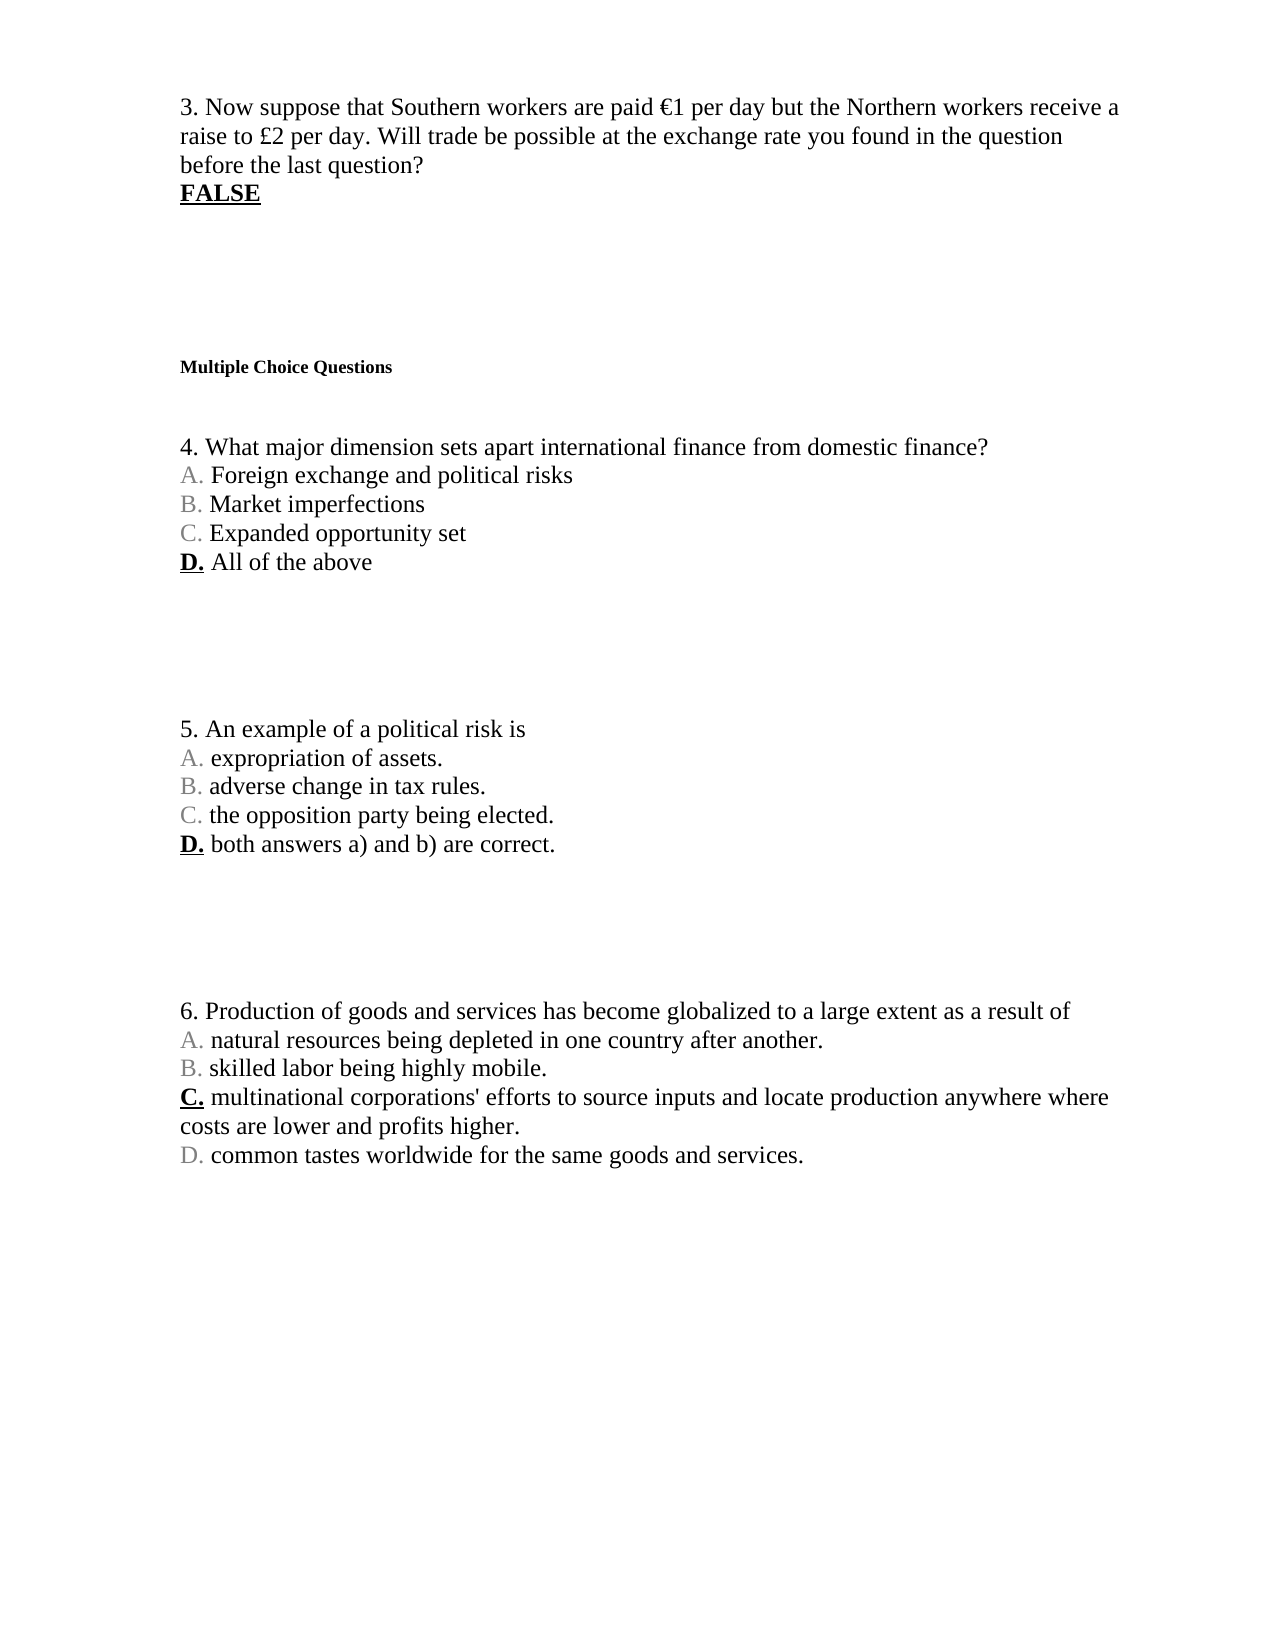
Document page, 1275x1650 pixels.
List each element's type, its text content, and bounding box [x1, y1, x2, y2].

text 4. What major dimension sets apart international finance from domestic finance? A. Foreign exchange and political risks B. Market imperfections C. Expanded opportunity set D. All of the above [180, 432, 1125, 576]
text 5. An example of a political risk is A. expropriation of assets. B. adverse change in tax rules. C. the opposition party being elected. D. both answers a) and b) are correct. [180, 714, 1125, 858]
text Multiple Choice Questions [180, 334, 1125, 399]
text 6. Production of goods and services has become globalized to a large extent as a result of A. natural resources being depleted in one country after another. B. skilled labor being highly mobile. C. multinational corporations' efforts to source inputs and locate production anywhere where costs are lower and profits higher. D. common tastes worldwide for the same goods and services. [180, 996, 1125, 1168]
text 3. Now suppose that Southern workers are paid €1 per day but the Northern workers receive a raise to £2 per day. Will trade be possible at the exchange rate you found in the question before the last question? FALSE [180, 92, 1125, 207]
